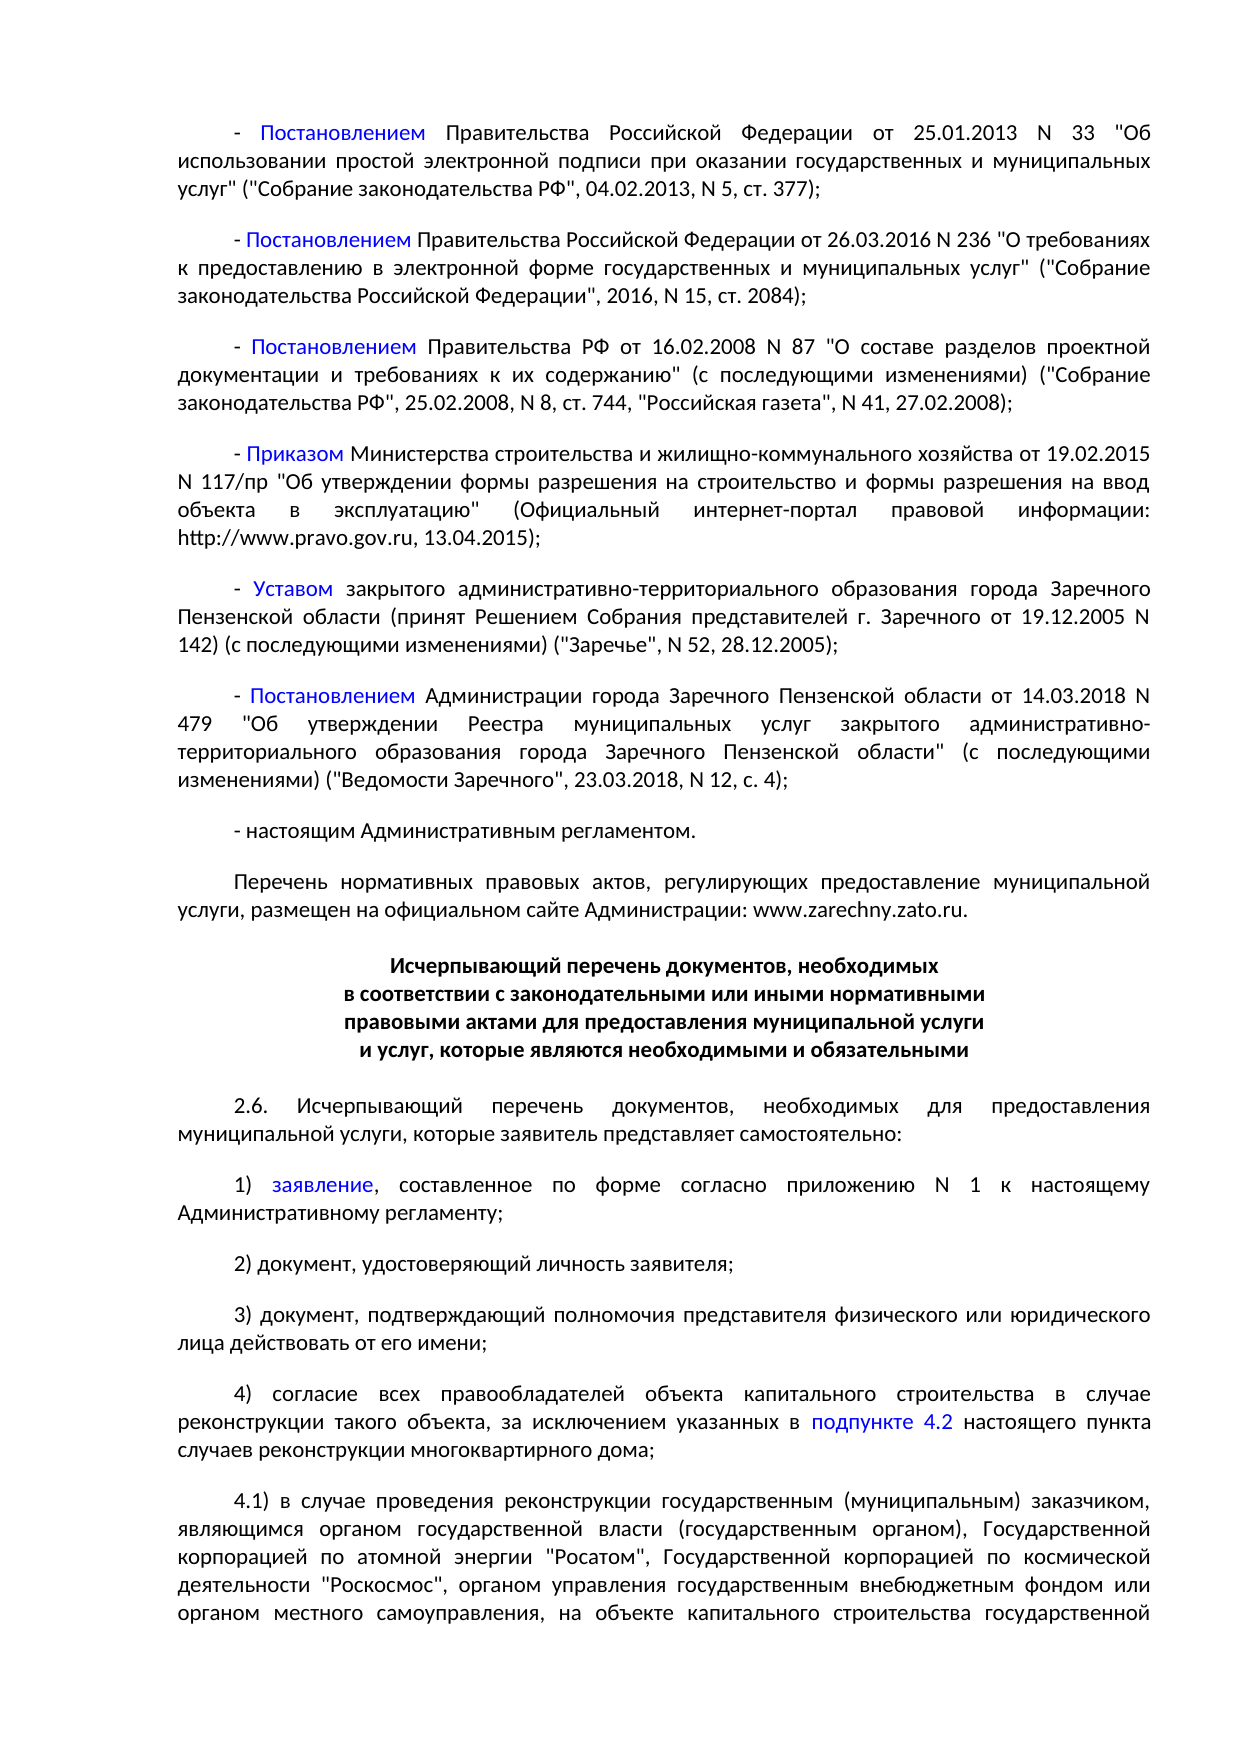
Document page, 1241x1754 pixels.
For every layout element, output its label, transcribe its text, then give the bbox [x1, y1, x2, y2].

text - Постановлением Администрации города Заречного Пензенской области от 14.03.2018 N 479 "Об утверждении Реестра муниципальных услуг закрытого административно-территориального образования города Заречного Пензенской области" (с последующими изменениями) ("Ведомости Заречного", 23.03.2018, N 12, с. 4); [177, 681, 1152, 793]
text 3) документ, подтверждающий полномочия представителя физического или юридического лица действовать от его имени; [177, 1300, 1152, 1356]
title и услуг, которые являются необходимыми и обязательными [177, 1035, 1152, 1063]
text Перечень нормативных правовых актов, регулирующих предоставление муниципальной услуги, размещен на официальном сайте Администрации: www.zarechny.zato.ru. [177, 867, 1152, 923]
text - настоящим Административным регламентом. [177, 816, 1152, 844]
title правовыми актами для предоставления муниципальной услуги [177, 1007, 1152, 1035]
text 2.6. Исчерпывающий перечень документов, необходимых для предоставления муниципальной услуги, которые заявитель представляет самостоятельно: [177, 1091, 1152, 1147]
text 4) согласие всех правообладателей объекта капитального строительства в случае реконструкции такого объекта, за исключением указанных в подпункте 4.2 настоящего пункта случаев реконструкции многоквартирного дома; [177, 1379, 1152, 1463]
text - Постановлением Правительства Российской Федерации от 25.01.2013 N 33 "Об использовании простой электронной подписи при оказании государственных и муниципальных услуг" ("Собрание законодательства РФ", 04.02.2013, N 5, ст. 377); [177, 118, 1152, 202]
text - Приказом Министерства строительства и жилищно-коммунального хозяйства от 19.02.2015 N 117/пр "Об утверждении формы разрешения на строительство и формы разрешения на ввод объекта в эксплуатацию" (Официальный интернет-портал правовой информации: http://www.pravo.gov.ru, 13.04.2015); [177, 439, 1152, 551]
text - Постановлением Правительства Российской Федерации от 26.03.2016 N 236 "О требованиях к предоставлению в электронной форме государственных и муниципальных услуг" ("Собрание законодательства Российской Федерации", 2016, N 15, ст. 2084); [177, 225, 1152, 309]
title в соответствии с законодательными или иными нормативными [177, 979, 1152, 1007]
text - Постановлением Правительства РФ от 16.02.2008 N 87 "О составе разделов проектной документации и требованиях к их содержанию" (с последующими изменениями) ("Собрание законодательства РФ", 25.02.2008, N 8, ст. 744, "Российская газета", N 41, 27.02.2008); [177, 332, 1152, 416]
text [177, 1486, 1152, 1626]
text 1) заявление, составленное по форме согласно приложению N 1 к настоящему Административному регламенту; [177, 1170, 1152, 1226]
text - Уставом закрытого административно-территориального образования города Заречного Пензенской области (принят Решением Собрания представителей г. Заречного от 19.12.2005 N 142) (с последующими изменениями) ("Заречье", N 52, 28.12.2005); [177, 574, 1152, 658]
text 2) документ, удостоверяющий личность заявителя; [177, 1249, 1152, 1277]
title Исчерпывающий перечень документов, необходимых [177, 951, 1152, 979]
